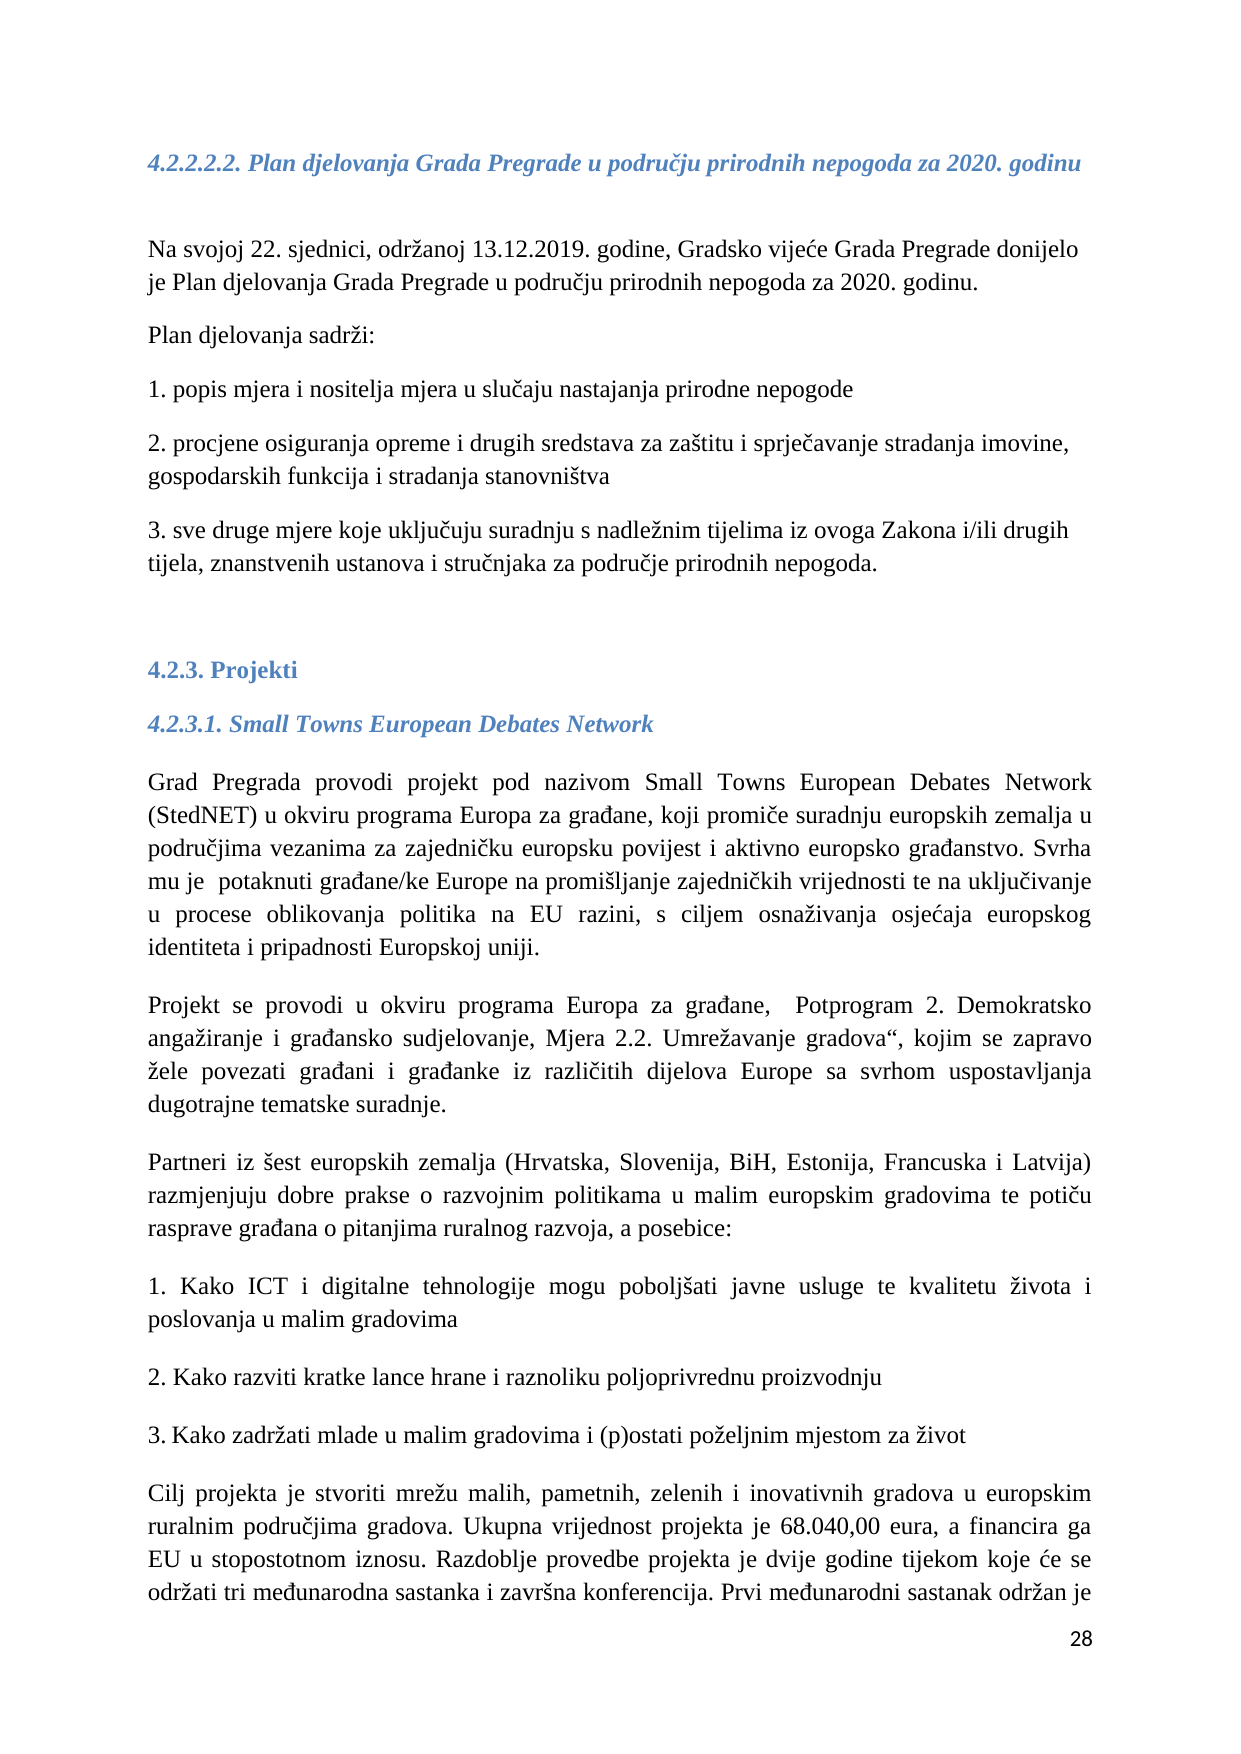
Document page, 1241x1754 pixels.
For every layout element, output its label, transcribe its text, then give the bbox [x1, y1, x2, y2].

text 3. sve druge mjere koje uključuju suradnju s nadležnim tijelima iz ovoga Zakona i/ili drugih tijela, znanstvenih ustanova i stručnjaka za područje prirodnih nepogoda. [148, 515, 1093, 577]
text 2. procjene osiguranja opreme i drugih sredstava za zaštitu i sprječavanje stradanja imovine, gospodarskih funkcija i stradanja stanovništva [148, 428, 1093, 490]
text 1. Kako ICT i digitalne tehnologije mogu poboljšati javne usluge te kvalitetu života i poslovanja u malim gradovima [148, 1271, 1093, 1333]
text Partneri iz šest europskih zemalja (Hrvatska, Slovenija, BiH, Estonija, Francuska i Latvija) razmjenjuju dobre prakse o razvojnim politikama u malim europskim gradovima te potiču rasprave građana o pitanjima ruralnog razvoja, a posebice: [148, 1147, 1093, 1242]
text Plan djelovanja sadrži: [148, 321, 1093, 349]
text 2. Kako razviti kratke lance hrane i raznoliku poljoprivrednu proizvodnju [148, 1362, 1093, 1391]
text Grad Pregrada provodi projekt pod nazivom Small Towns European Debates Network (StedNET) u okviru programa Europa za građane, koji promiče suradnju europskih zemalja u područjima vezanima za zajedničku europsku povijest i aktivno europsko građanstvo. Svrha mu je potaknuti građane/ke Europe na promišljanje zajedničkih vrijednosti te na uključivanje u procese oblikovanja politika na EU razini, s ciljem osnaživanja osjećaja europskog identiteta i pripadnosti Europskoj uniji. [148, 767, 1093, 961]
text 3. Kako zadržati mlade u malim gradovima i (p)ostati poželjnim mjestom za život [148, 1420, 1093, 1449]
text Na svojoj 22. sjednici, održanoj 13.12.2019. godine, Gradsko vijeće Grada Pregrade donijelo je Plan djelovanja Grada Pregrade u području prirodnih nepogoda za 2020. godinu. [148, 234, 1093, 295]
subtitle 4.2.3.1. Small Towns European Debates Network [148, 709, 1093, 738]
text Projekt se provodi u okviru programa Europa za građane, Potprogram 2. Demokratsko angažiranje i građansko sudjelovanje, Mjera 2.2. Umrežavanje gradova“, kojim se zapravo žele povezati građani i građanke iz različitih dijelova Europe sa svrhom uspostavljanja dugotrajne tematske suradnje. [148, 990, 1093, 1118]
subtitle 4.2.3. Projekti [148, 655, 1093, 684]
subtitle 4.2.2.2.2. Plan djelovanja Grada Pregrade u području prirodnih nepogoda za 2020. godinu [148, 148, 1093, 176]
text 1. popis mjera i nositelja mjera u slučaju nastajanja prirodne nepogode [148, 374, 1093, 403]
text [148, 1478, 1093, 1606]
